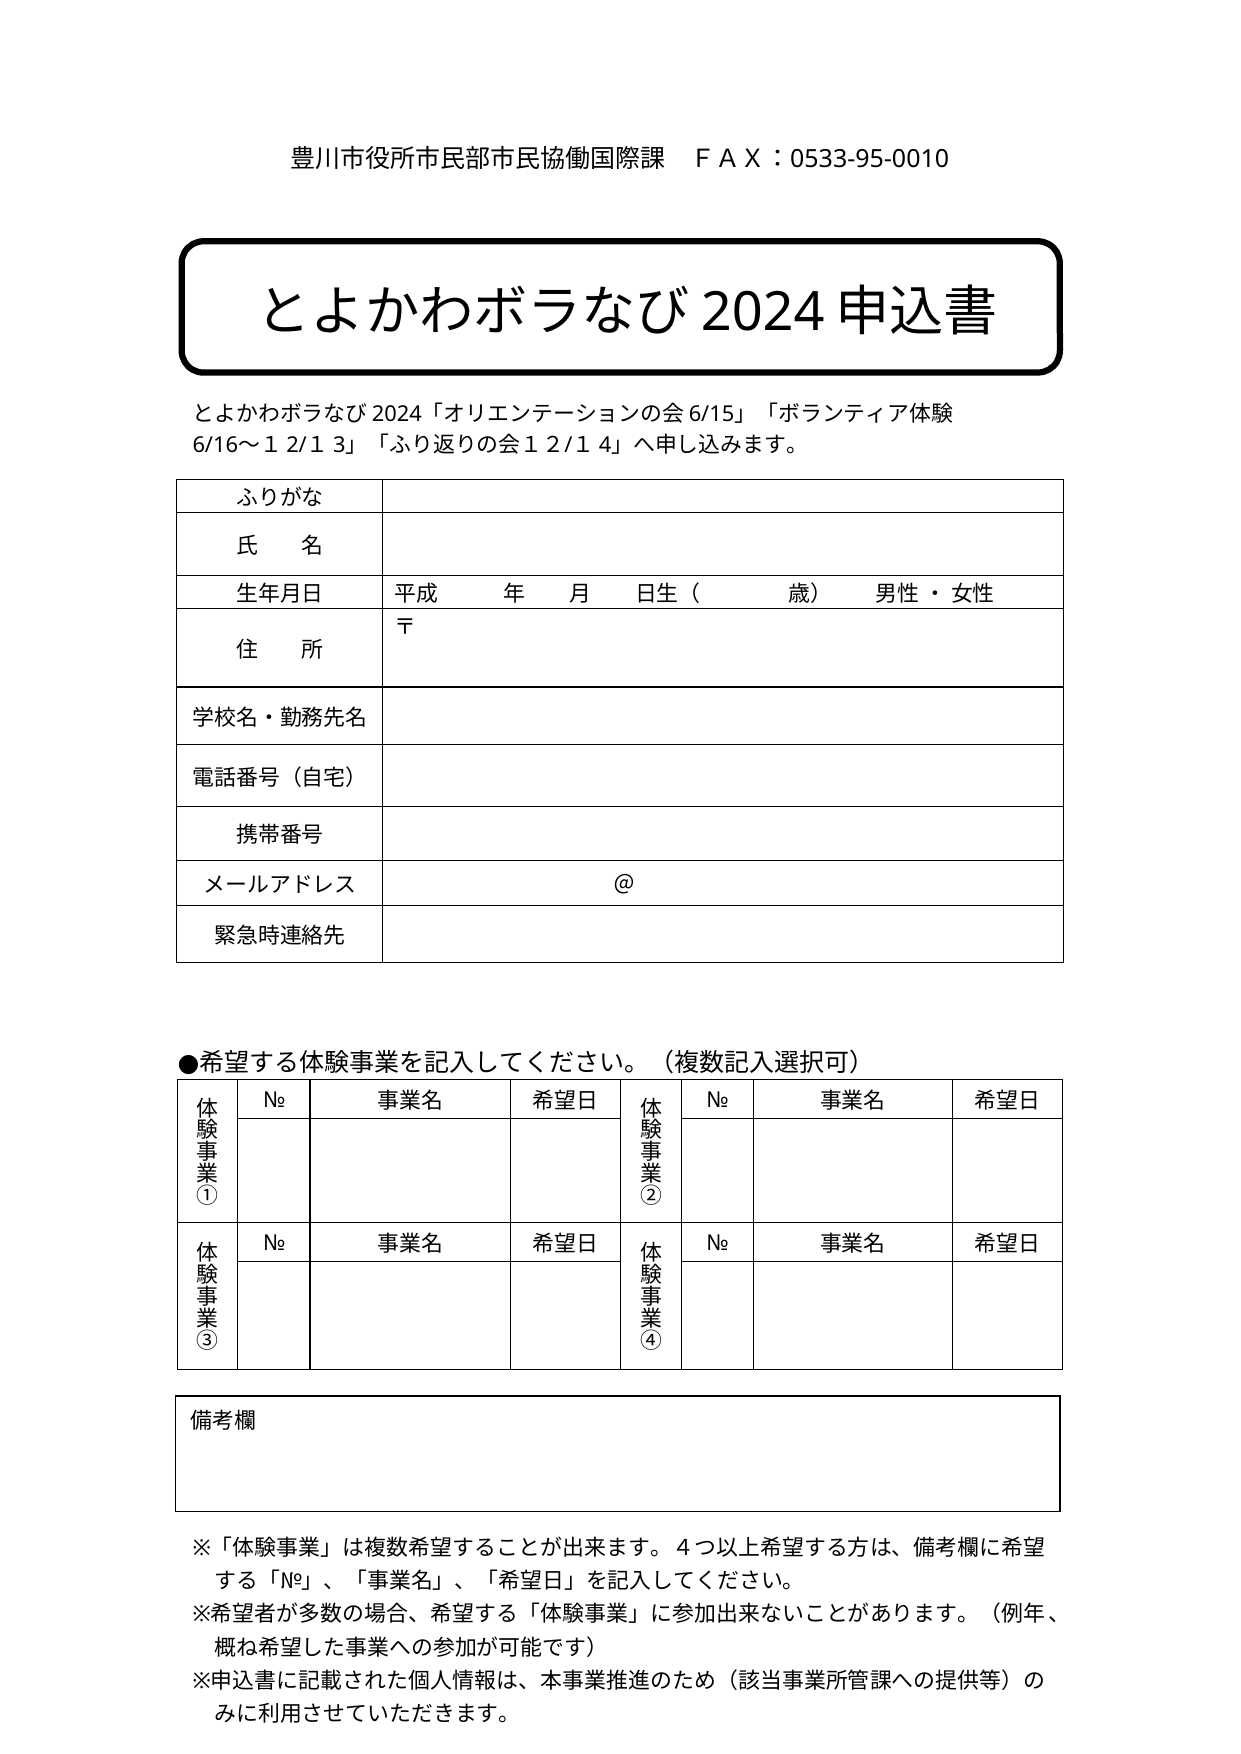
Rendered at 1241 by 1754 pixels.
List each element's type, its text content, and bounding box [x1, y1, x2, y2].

table_cell [311, 1119, 510, 1222]
table_cell [383, 906, 1063, 962]
table_cell 事業名 [754, 1223, 952, 1261]
table_cell [754, 1262, 952, 1368]
table_cell [682, 1262, 753, 1368]
text ●希望する体験事業を記入してください。（複数記入選択可） [177, 1042, 1063, 1079]
table_cell 携帯番号 [177, 807, 382, 859]
table_cell 緊急時連絡先 [177, 906, 382, 962]
table_cell 電話番号（自宅） [177, 745, 382, 806]
table_cell [383, 513, 1063, 575]
table_header ふりがな [177, 480, 382, 512]
table_cell [238, 1262, 309, 1368]
table_header 希望日 [953, 1080, 1062, 1118]
table_header 体験事業② [621, 1080, 681, 1222]
table_cell № [682, 1223, 753, 1261]
table_header 事業名 [311, 1080, 510, 1118]
table_cell [754, 1119, 952, 1222]
table_cell [383, 745, 1063, 806]
table_cell [953, 1262, 1062, 1368]
table_header [383, 480, 1063, 512]
table_cell № [238, 1223, 309, 1261]
table_header № [682, 1080, 753, 1118]
table_header 希望日 [511, 1080, 620, 1118]
table_cell 希望日 [953, 1223, 1062, 1261]
table_cell 体験事業④ [621, 1223, 681, 1368]
table_cell [511, 1262, 620, 1368]
table_cell 住 所 [177, 609, 382, 686]
table_cell 体験事業③ [178, 1223, 237, 1368]
table_cell ＠ [383, 861, 1063, 904]
table_cell 平成 年 月 日生（ 歳） 男性 ・ 女性 [383, 576, 1063, 608]
table_header № [238, 1080, 309, 1118]
table_cell [383, 807, 1063, 859]
table_header 事業名 [754, 1080, 952, 1118]
table_cell [311, 1262, 510, 1368]
table_cell [383, 688, 1063, 744]
table_cell 希望日 [511, 1223, 620, 1261]
table_cell [238, 1119, 309, 1222]
table_cell 事業名 [311, 1223, 510, 1261]
table_cell 生年月日 [177, 576, 382, 608]
table_cell 氏 名 [177, 513, 382, 575]
table_header 体験事業① [178, 1080, 237, 1222]
table_cell [682, 1119, 753, 1222]
table_cell 〒 [383, 609, 1063, 686]
table_cell [953, 1119, 1062, 1222]
table_cell 学校名・勤務先名 [177, 688, 382, 744]
table_cell メールアドレス [177, 861, 382, 904]
table_cell [511, 1119, 620, 1222]
